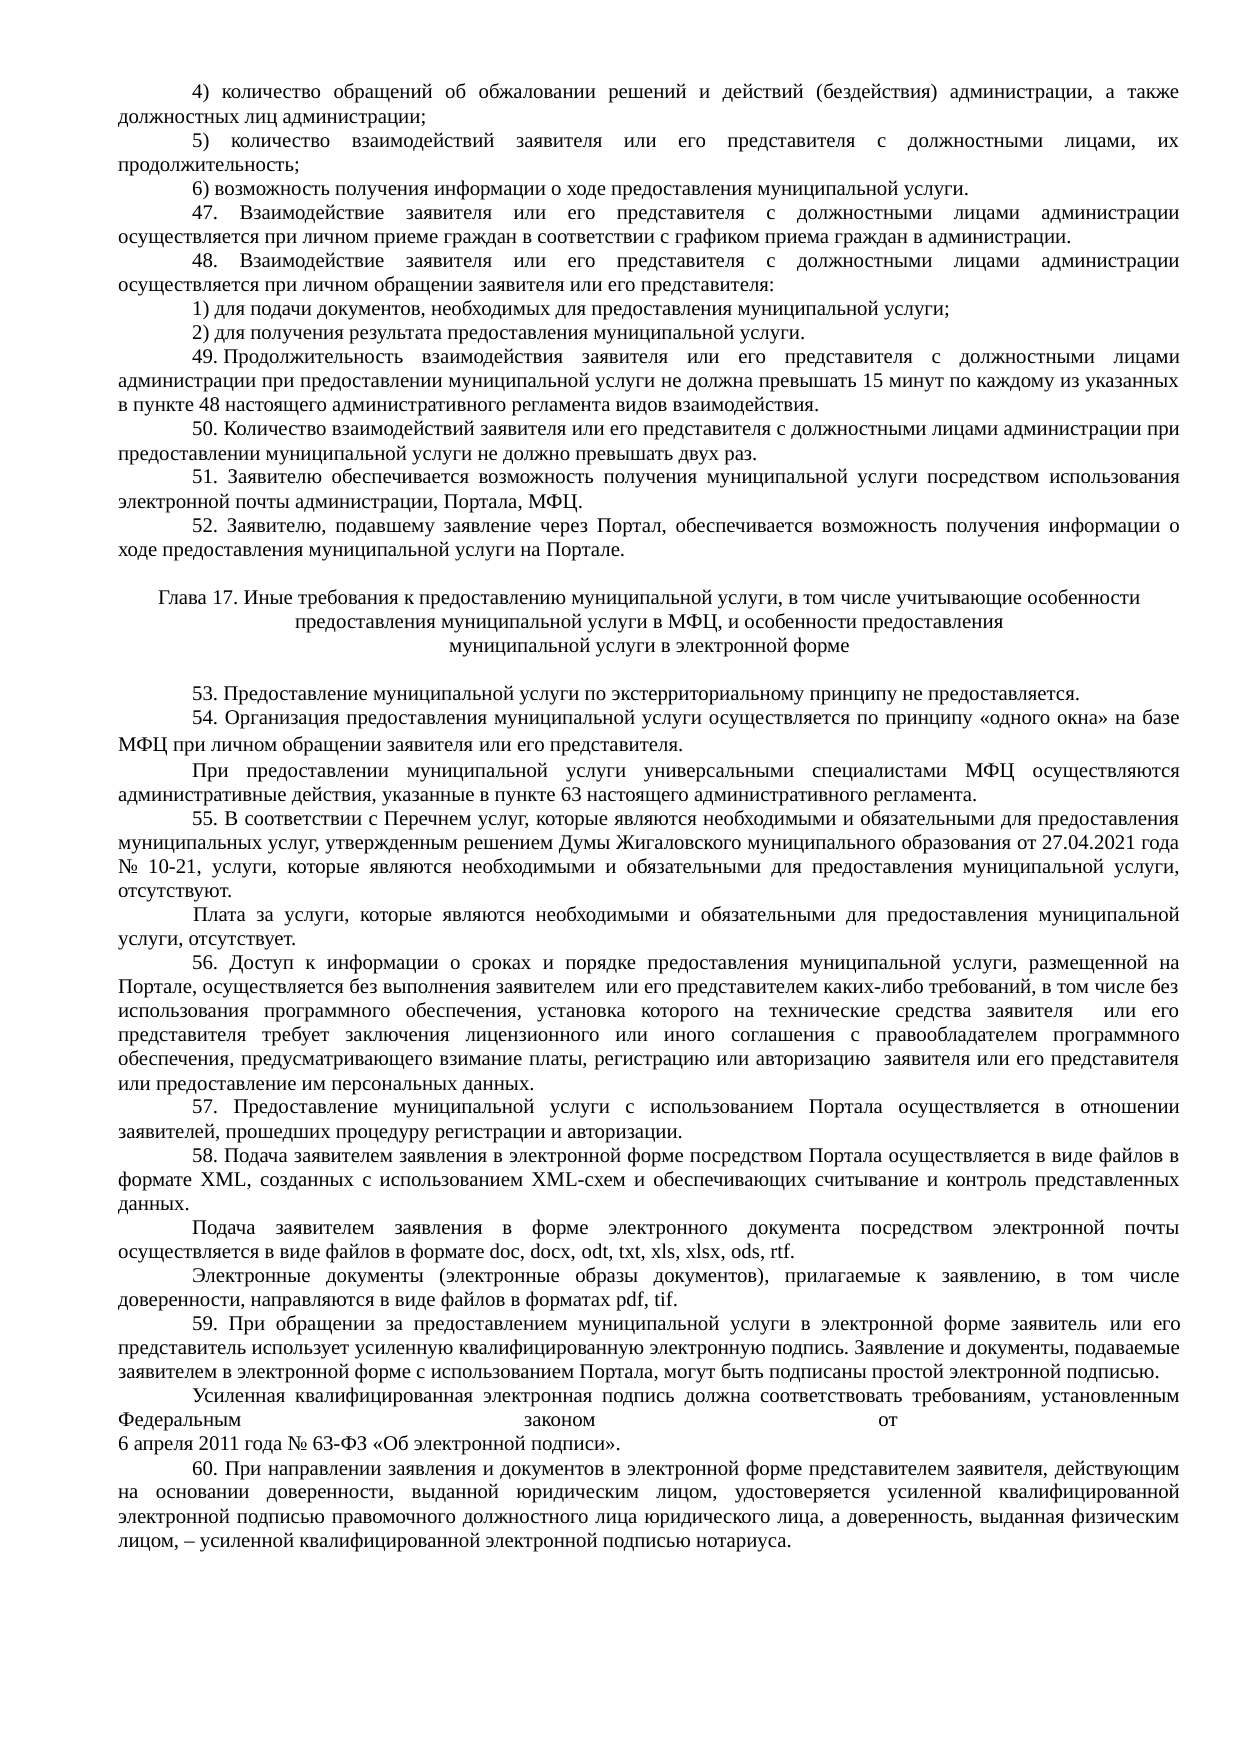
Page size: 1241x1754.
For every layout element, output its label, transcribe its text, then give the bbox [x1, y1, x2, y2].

text 1) для подачи документов, необходимых для предоставления муниципальной услуги; [118, 296, 1181, 320]
text 57. Предоставление муниципальной услуги с использованием Портала осуществляется в отношении заявителей, прошедших процедуру регистрации и авторизации. [118, 1094, 1181, 1143]
text 4) количество обращений об обжаловании решений и действий (бездействия) администрации, а также должностных лиц администрации; [118, 79, 1181, 128]
text 53. Предоставление муниципальной услуги по экстерриториальному принципу не предоставляется. [118, 681, 1181, 705]
text 50. Количество взаимодействий заявителя или его представителя с должностными лицами администрации при предоставлении муниципальной услуги не должно превышать двух раз. [118, 416, 1181, 464]
text 6) возможность получения информации о ходе предоставления муниципальной услуги. [118, 176, 1181, 200]
text 59. При обращении за предоставлением муниципальной услуги в электронной форме заявитель или его представитель использует усиленную квалифицированную электронную подпись. Заявление и документы, подаваемые заявителем в электронной форме с использованием Портала, могут быть подписаны простой электронной подписью. [118, 1311, 1181, 1383]
text Подача заявителем заявления в форме электронного документа посредством электронной почты осуществляется в виде файлов в формате doc, docx, odt, txt, xls, xlsx, ods, rtf. [118, 1215, 1181, 1263]
text 51. Заявителю обеспечивается возможность получения муниципальной услуги посредством использования электронной почты администрации, Портала, МФЦ. [118, 464, 1181, 513]
text 58. Подача заявителем заявления в электронной форме посредством Портала осуществляется в виде файлов в формате XML, созданных с использованием XML-схем и обеспечивающих считывание и контроль представленных данных. [118, 1143, 1181, 1215]
text 47. Взаимодействие заявителя или его представителя с должностными лицами администрации осуществляется при личном приеме граждан в соответствии с графиком приема граждан в администрации. [118, 200, 1181, 248]
text Плата за услуги, которые являются необходимыми и обязательными для предоставления муниципальной услуги, отсутствует. [118, 902, 1181, 950]
text 5) количество взаимодействий заявителя или его представителя с должностными лицами, их продолжительность; [118, 128, 1181, 176]
text муниципальной услуги в электронной форме [118, 633, 1181, 657]
text 2) для получения результата предоставления муниципальной услуги. [118, 320, 1181, 344]
text 60. При направлении заявления и документов в электронной форме представителем заявителя, действующим на основании доверенности, выданной юридическим лицом, удостоверяется усиленной квалифицированной электронной подписью правомочного должностного лица юридического лица, а доверенность, выданная физическим лицом, – усиленной квалифицированной электронной подписью нотариуса. [118, 1455, 1181, 1552]
text 54. Организация предоставления муниципальной услуги осуществляется по принципу «одного окна» на базе МФЦ при личном обращении заявителя или его представителя. [118, 705, 1181, 758]
text Электронные документы (электронные образы документов), прилагаемые к заявлению, в том числе доверенности, направляются в виде файлов в форматах pdf, tif. [118, 1263, 1181, 1311]
text 55. В соответствии с Перечнем услуг, которые являются необходимыми и обязательными для предоставления муниципальных услуг, утвержденным решением Думы Жигаловского муниципального образования от 27.04.2021 года № 10-21, услуги, которые являются необходимыми и обязательными для предоставления муниципальной услуги, отсутствуют. [118, 806, 1181, 902]
text Глава 17. Иные требования к предоставлению муниципальной услуги, в том числе учитывающие особенности предоставления муниципальной услуги в МФЦ, и особенности предоставления [118, 585, 1181, 633]
text Усиленная квалифицированная электронная подпись должна соответствовать требованиям, установленным Федеральным законом от 6 апреля 2011 года № 63-ФЗ «Об электронной подписи». [118, 1383, 1181, 1455]
text 49. Продолжительность взаимодействия заявителя или его представителя с должностными лицами администрации при предоставлении муниципальной услуги не должна превышать 15 минут по каждому из указанных в пункте 48 настоящего административного регламента видов взаимодействия. [118, 344, 1181, 416]
text 56. Доступ к информации о сроках и порядке предоставления муниципальной услуги, размещенной на Портале, осуществляется без выполнения заявителем или его представителем каких-либо требований, в том числе без использования программного обеспечения, установка которого на технические средства заявителя или его представителя требует заключения лицензионного или иного соглашения с правообладателем программного обеспечения, предусматривающего взимание платы, регистрацию или авторизацию заявителя или его представителя или предоставление им персональных данных. [118, 950, 1181, 1094]
text 52. Заявителю, подавшему заявление через Портал, обеспечивается возможность получения информации о ходе предоставления муниципальной услуги на Портале. [118, 513, 1181, 561]
text 48. Взаимодействие заявителя или его представителя с должностными лицами администрации осуществляется при личном обращении заявителя или его представителя: [118, 248, 1181, 296]
text При предоставлении муниципальной услуги универсальными специалистами МФЦ осуществляются административные действия, указанные в пункте 63 настоящего административного регламента. [118, 758, 1181, 806]
